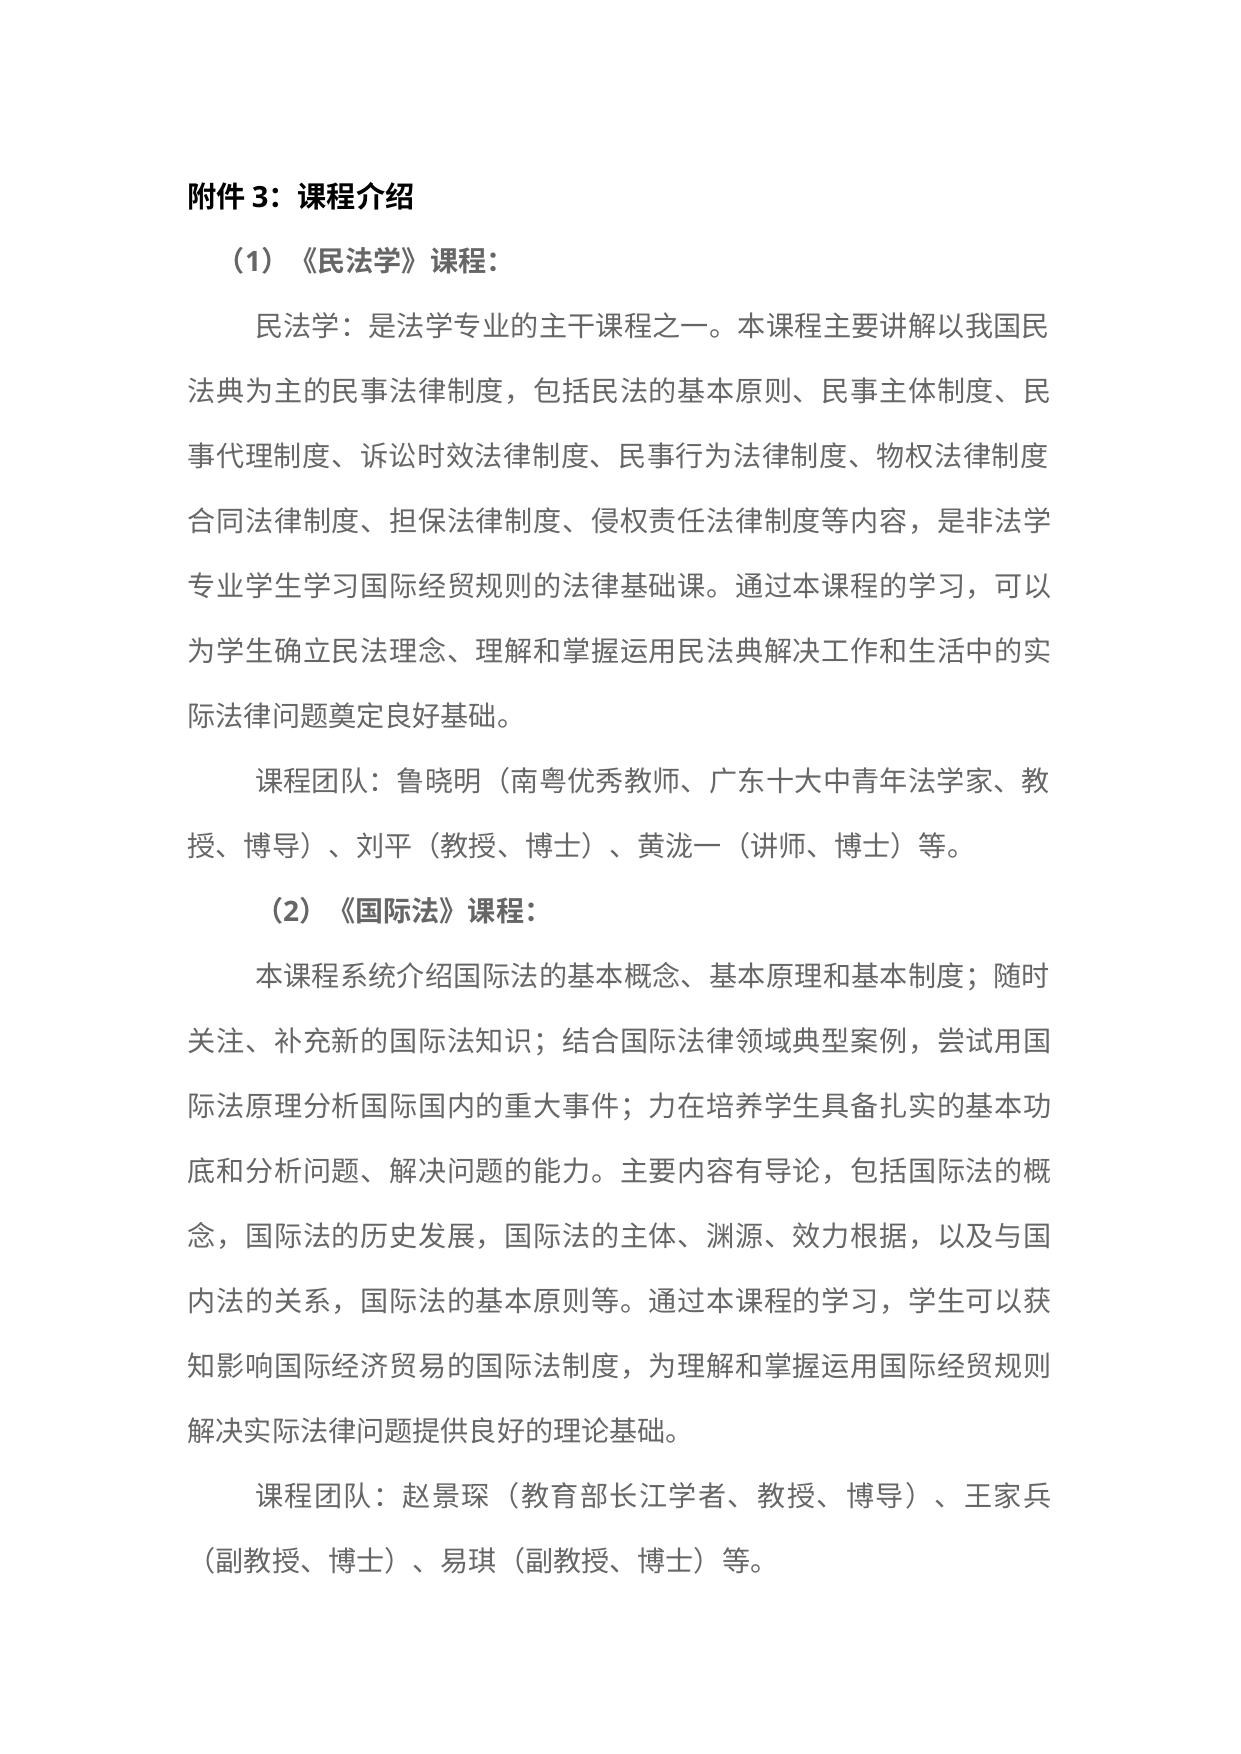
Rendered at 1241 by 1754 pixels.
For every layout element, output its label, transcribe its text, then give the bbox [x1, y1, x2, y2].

text 民法学：是法学专业的主干课程之一。本课程主要讲解以我国民法典为主的民事法律制度，包括民法的基本原则、民事主体制度、民事代理制度、诉讼时效法律制度、民事行为法律制度、物权法律制度、合同法律制度、担保法律制度、侵权责任法律制度等内容，是非法学专业学生学习国际经贸规则的法律基础课。通过本课程的学习，可以为学生确立民法理念、理解和掌握运用民法典解决工作和生活中的实际法律问题奠定良好基础。 [187, 292, 1053, 747]
text 附件3：课程介绍 [187, 162, 1053, 227]
text 课程团队：赵景琛（教育部长江学者、教授、博导）、王家兵（副教授、博士）、易琪（副教授、博士）等。 [187, 1462, 1053, 1592]
text （2）《国际法》课程： [187, 877, 1053, 942]
text （1）《民法学》课程： [187, 227, 1053, 292]
text 本课程系统介绍国际法的基本概念、基本原理和基本制度；随时关注、补充新的国际法知识；结合国际法律领域典型案例，尝试用国际法原理分析国际国内的重大事件；力在培养学生具备扎实的基本功底和分析问题、解决问题的能力。主要内容有导论，包括国际法的概念，国际法的历史发展，国际法的主体、渊源、效力根据，以及与国内法的关系，国际法的基本原则等。通过本课程的学习，学生可以获知影响国际经济贸易的国际法制度，为理解和掌握运用国际经贸规则解决实际法律问题提供良好的理论基础。 [187, 942, 1053, 1462]
text 课程团队：鲁晓明（南粤优秀教师、广东十大中青年法学家、教授、博导）、刘平（教授、博士）、黄泷一（讲师、博士）等。 [187, 747, 1053, 877]
